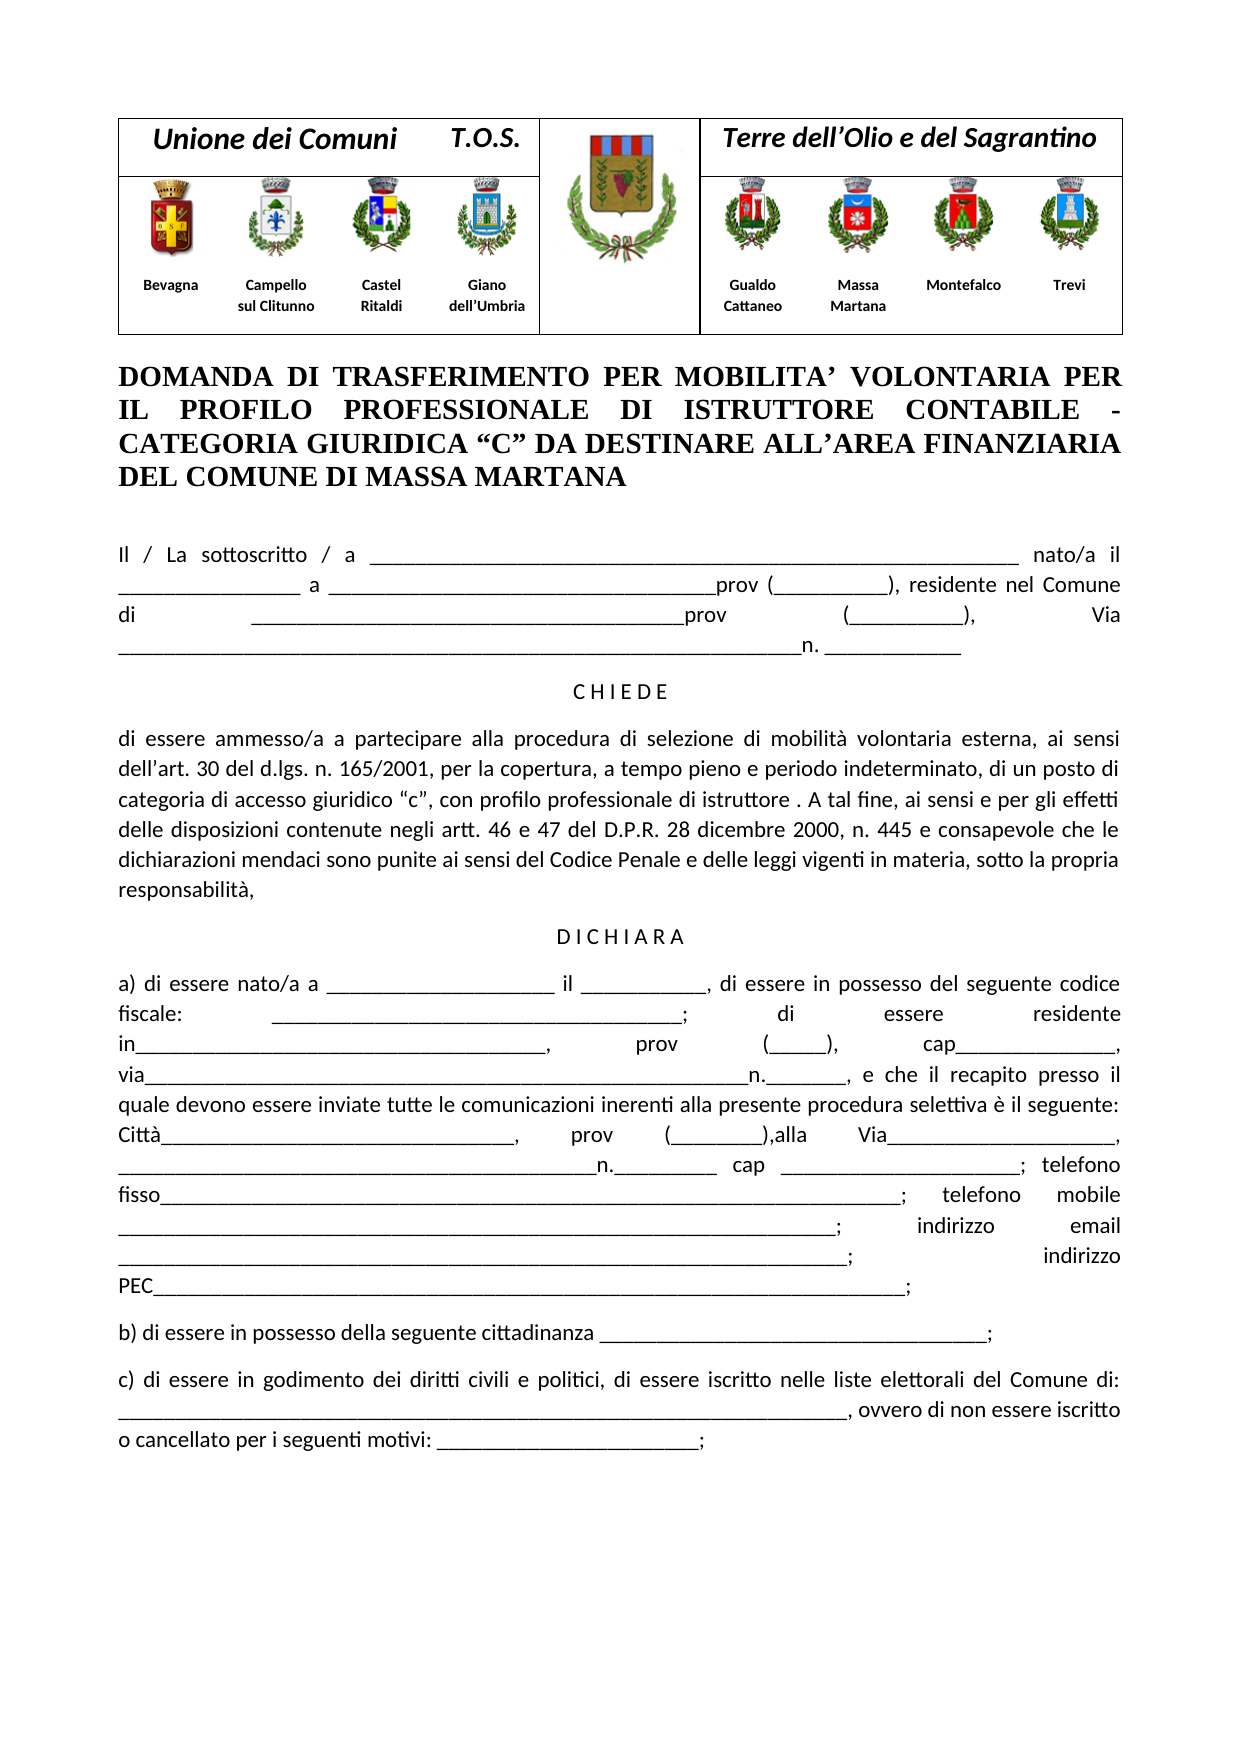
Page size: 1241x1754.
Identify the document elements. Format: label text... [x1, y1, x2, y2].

picture [827, 177, 889, 254]
table_cell Gualdo Cattaneo [701, 276, 805, 334]
picture [352, 177, 411, 252]
table_cell Castel Ritaldi [329, 276, 434, 334]
table_cell [434, 177, 539, 276]
table_header T.O.S. [434, 119, 539, 176]
text a) di essere nato/a a ____________________ il ___________, di essere in possesso del seguente codice fiscale: ____________________________________; di essere residente in____________________________________, prov (_____), cap______________, via_____________________________________________________n._______, e che il recapito presso il quale devono essere inviate tutte le comunicazioni inerenti alla presente procedura selettiva è il seguente: Città_______________________________, prov (________),alla Via____________________, __________________________________________n._________ cap _____________________; telefono fisso_________________________________________________________________; telefono mobile _______________________________________________________________; indirizzo email ________________________________________________________________; indirizzo PEC__________________________________________________________________; [118, 969, 1122, 1299]
table_header Unione dei Comuni [119, 119, 434, 176]
title DOMANDA DI TRASFERIMENTO PER MOBILITA’ VOLONTARIA PER IL PROFILO PROFESSIONALE DI ISTRUTTORE CONTABILE - CATEGORIA GIURIDICA “C” DA DESTINARE ALL’AREA FINANZIARIA DEL COMUNE DI MASSA MARTANA [118, 359, 1122, 493]
picture [933, 177, 994, 252]
picture [551, 119, 689, 268]
text C H I E D E [118, 677, 1122, 705]
picture [457, 177, 517, 256]
text di essere ammesso/a a partecipare alla procedura di selezione di mobilità volontaria esterna, ai sensi dell’art. 30 del d.lgs. n. 165/2001, per la copertura, a tempo pieno e periodo indeterminato, di un posto di categoria di accesso giuridico “c”, con profilo professionale di istruttore . A tal fine, ai sensi e per gli effetti delle disposizioni contenute negli artt. 46 e 47 del D.P.R. 28 dicembre 2000, n. 445 e consapevole che le dichiarazioni mendaci sono punite ai sensi del Codice Penale e delle leggi vigenti in materia, sotto la propria responsabilità, [118, 724, 1122, 903]
text c) di essere in godimento dei diritti civili e politici, di essere iscritto nelle liste elettorali del Comune di: ________________________________________________________________, ovvero di non essere iscritto o cancellato per i seguenti motivi: _______________________; [118, 1365, 1122, 1453]
table_cell [805, 177, 911, 276]
picture [1039, 177, 1099, 251]
table_cell [1016, 177, 1122, 276]
table_cell Massa Martana [805, 276, 911, 334]
table_cell [911, 177, 1016, 276]
table_cell Trevi [1016, 276, 1122, 334]
table_cell Bevagna [119, 276, 223, 334]
text Il / La sottoscritto / a _________________________________________________________ nato/a il ________________ a __________________________________prov (__________), residente nel Comune di ______________________________________prov (__________), Via ____________________________________________________________n. ____________ [118, 540, 1122, 658]
table_header [540, 119, 699, 334]
picture [724, 177, 781, 251]
table_cell [701, 177, 805, 276]
table_cell [329, 177, 434, 276]
text b) di essere in possesso della seguente cittadinanza __________________________________; [118, 1318, 1122, 1346]
picture [148, 177, 194, 257]
table_cell Campello sul Clitunno [223, 276, 329, 334]
table_cell Giano dell’Umbria [434, 276, 539, 334]
table_cell Montefalco [911, 276, 1016, 334]
table_cell [119, 177, 223, 276]
text D I C H I A R A [118, 922, 1122, 950]
picture [248, 177, 304, 257]
table_cell [223, 177, 329, 276]
table_header Terre dell’Olio e del Sagrantino [701, 119, 1122, 176]
